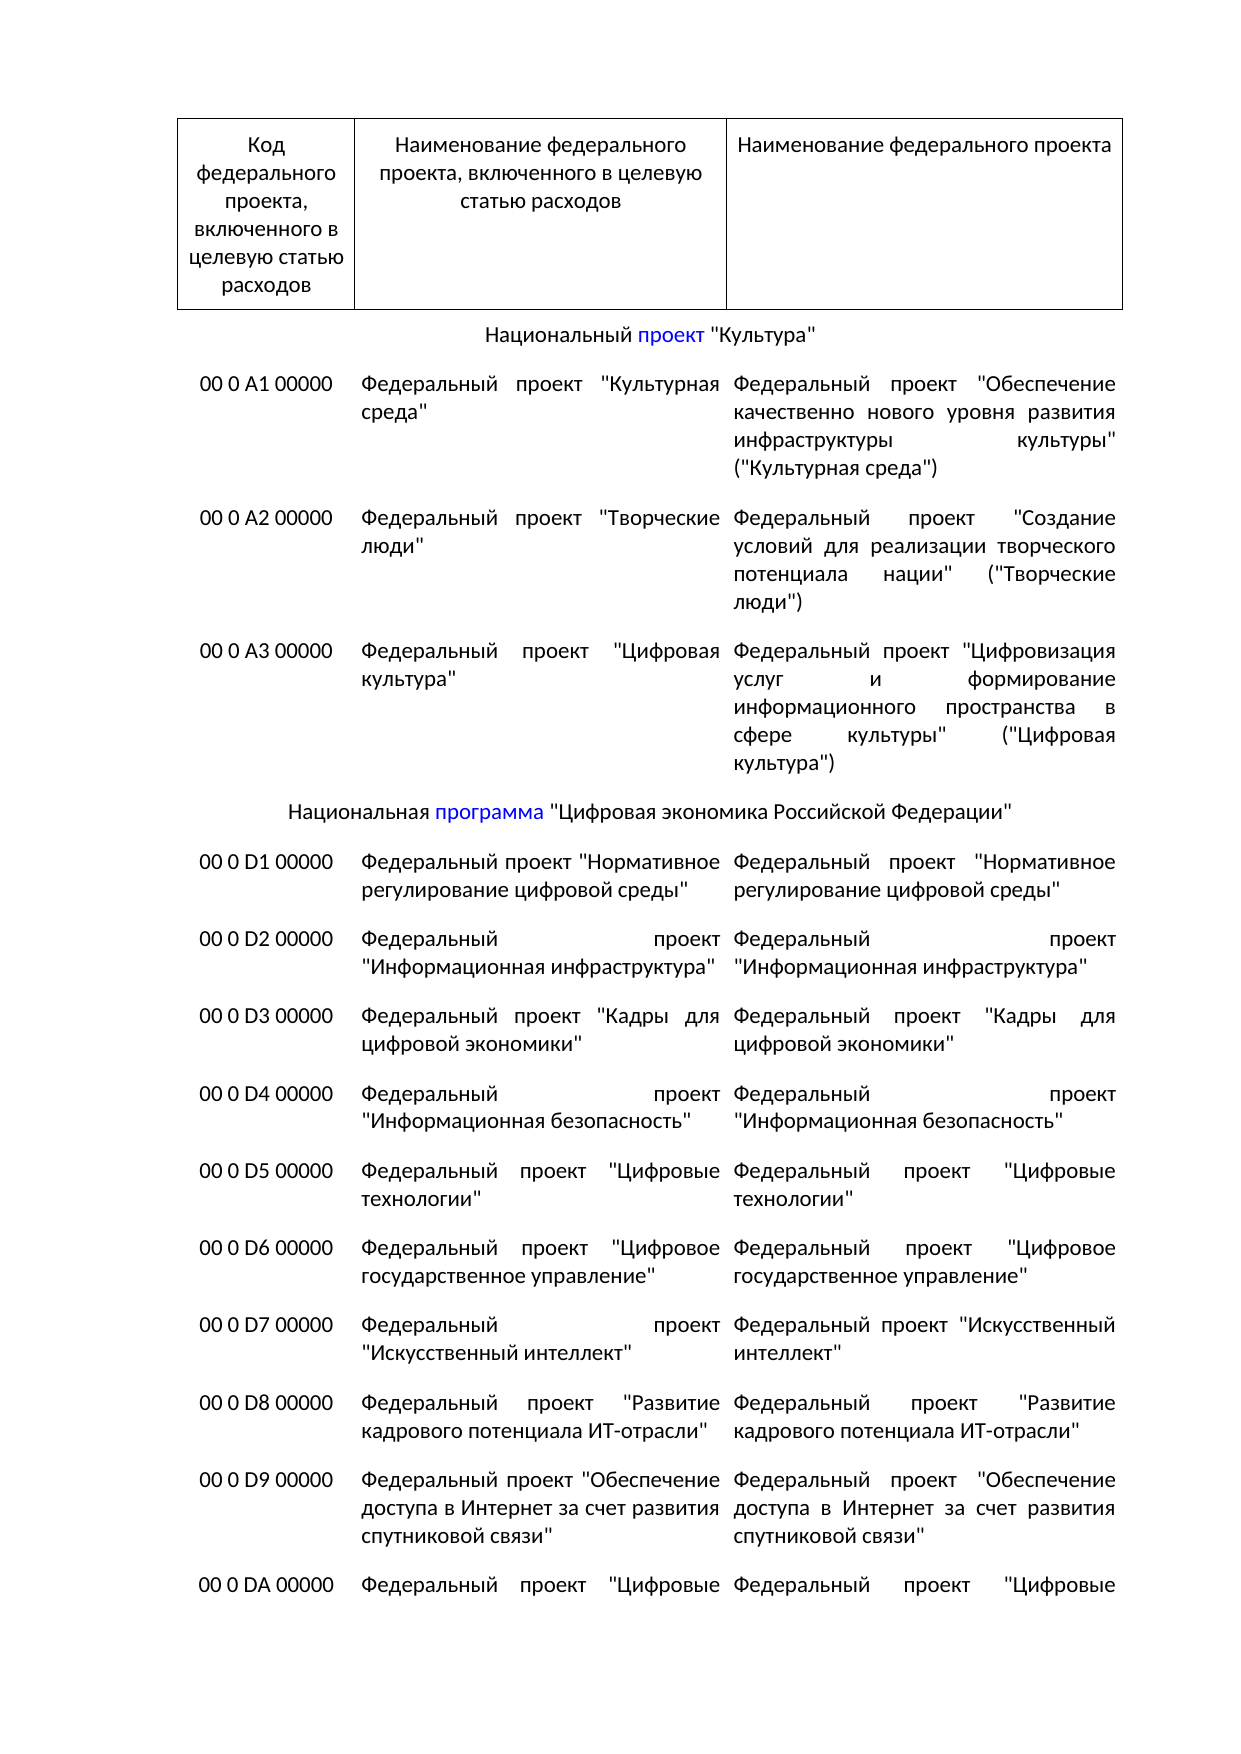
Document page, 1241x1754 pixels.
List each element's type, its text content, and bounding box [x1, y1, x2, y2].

table_cell Федеральный проект "Творческие люди" [355, 492, 727, 626]
table_cell Федеральный проект "Цифровое государственное управление" [355, 1223, 727, 1300]
table_cell Федеральный проект "Искусственный интеллект" [727, 1300, 1123, 1377]
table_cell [355, 1560, 727, 1609]
table_cell Национальный проект "Культура" [178, 310, 1123, 359]
table_cell 00 0 D9 00000 [178, 1455, 355, 1560]
table_cell Федеральный проект "Культурная среда" [355, 359, 727, 492]
table_cell 00 0 A1 00000 [178, 359, 355, 492]
table_cell 00 0 D7 00000 [178, 1300, 355, 1377]
table_cell Федеральный проект "Информационная безопасность" [355, 1068, 727, 1145]
table_cell Федеральный проект "Кадры для цифровой экономики" [355, 991, 727, 1068]
table_cell Федеральный проект "Развитие кадрового потенциала ИТ-отрасли" [355, 1377, 727, 1454]
table_cell Федеральный проект "Нормативное регулирование цифровой среды" [727, 836, 1123, 913]
table_cell Федеральный проект "Обеспечение доступа в Интернет за счет развития спутниковой связи" [727, 1455, 1123, 1560]
table_cell Федеральный проект "Создание условий для реализации творческого потенциала нации" ("Творческие люди") [727, 492, 1123, 626]
table_cell 00 0 D4 00000 [178, 1068, 355, 1145]
table_cell Федеральный проект "Информационная инфраструктура" [727, 914, 1123, 991]
table_header Наименование федерального проекта, включенного в целевую статью расходов [355, 119, 726, 308]
table_cell Федеральный проект "Цифровизация услуг и формирование информационного пространства в сфере культуры" ("Цифровая культура") [727, 626, 1123, 787]
table_cell Федеральный проект "Цифровое государственное управление" [727, 1223, 1123, 1300]
table_cell Федеральный проект "Цифровые технологии" [727, 1145, 1123, 1223]
table_cell Федеральный проект "Обеспечение качественно нового уровня развития инфраструктуры культуры" ("Культурная среда") [727, 359, 1123, 492]
table_cell 00 0 A2 00000 [178, 492, 355, 626]
table_cell 00 0 D1 00000 [178, 836, 355, 913]
table_cell 00 0 DA 00000 [178, 1560, 355, 1609]
table_cell Федеральный проект "Цифровые технологии" [355, 1145, 727, 1223]
table_cell 00 0 D8 00000 [178, 1377, 355, 1454]
table_cell Федеральный проект "Искусственный интеллект" [355, 1300, 727, 1377]
table_cell 00 0 D3 00000 [178, 991, 355, 1068]
table_cell 00 0 D5 00000 [178, 1145, 355, 1223]
table_cell 00 0 A3 00000 [178, 626, 355, 787]
table_cell Федеральный проект "Кадры для цифровой экономики" [727, 991, 1123, 1068]
table_cell 00 0 D6 00000 [178, 1223, 355, 1300]
table_header Код федерального проекта, включенного в целевую статью расходов [178, 119, 354, 308]
table_cell Национальная программа "Цифровая экономика Российской Федерации" [178, 787, 1123, 836]
table_cell Федеральный проект "Нормативное регулирование цифровой среды" [355, 836, 727, 913]
table_cell 00 0 D2 00000 [178, 914, 355, 991]
table_cell Федеральный проект "Развитие кадрового потенциала ИТ-отрасли" [727, 1377, 1123, 1454]
table_cell Федеральный проект "Информационная инфраструктура" [355, 914, 727, 991]
table_cell Федеральный проект "Цифровая культура" [355, 626, 727, 787]
table_cell Федеральный проект "Обеспечение доступа в Интернет за счет развития спутниковой связи" [355, 1455, 727, 1560]
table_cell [727, 1560, 1123, 1609]
table_header Наименование федерального проекта [727, 119, 1122, 308]
table_cell Федеральный проект "Информационная безопасность" [727, 1068, 1123, 1145]
